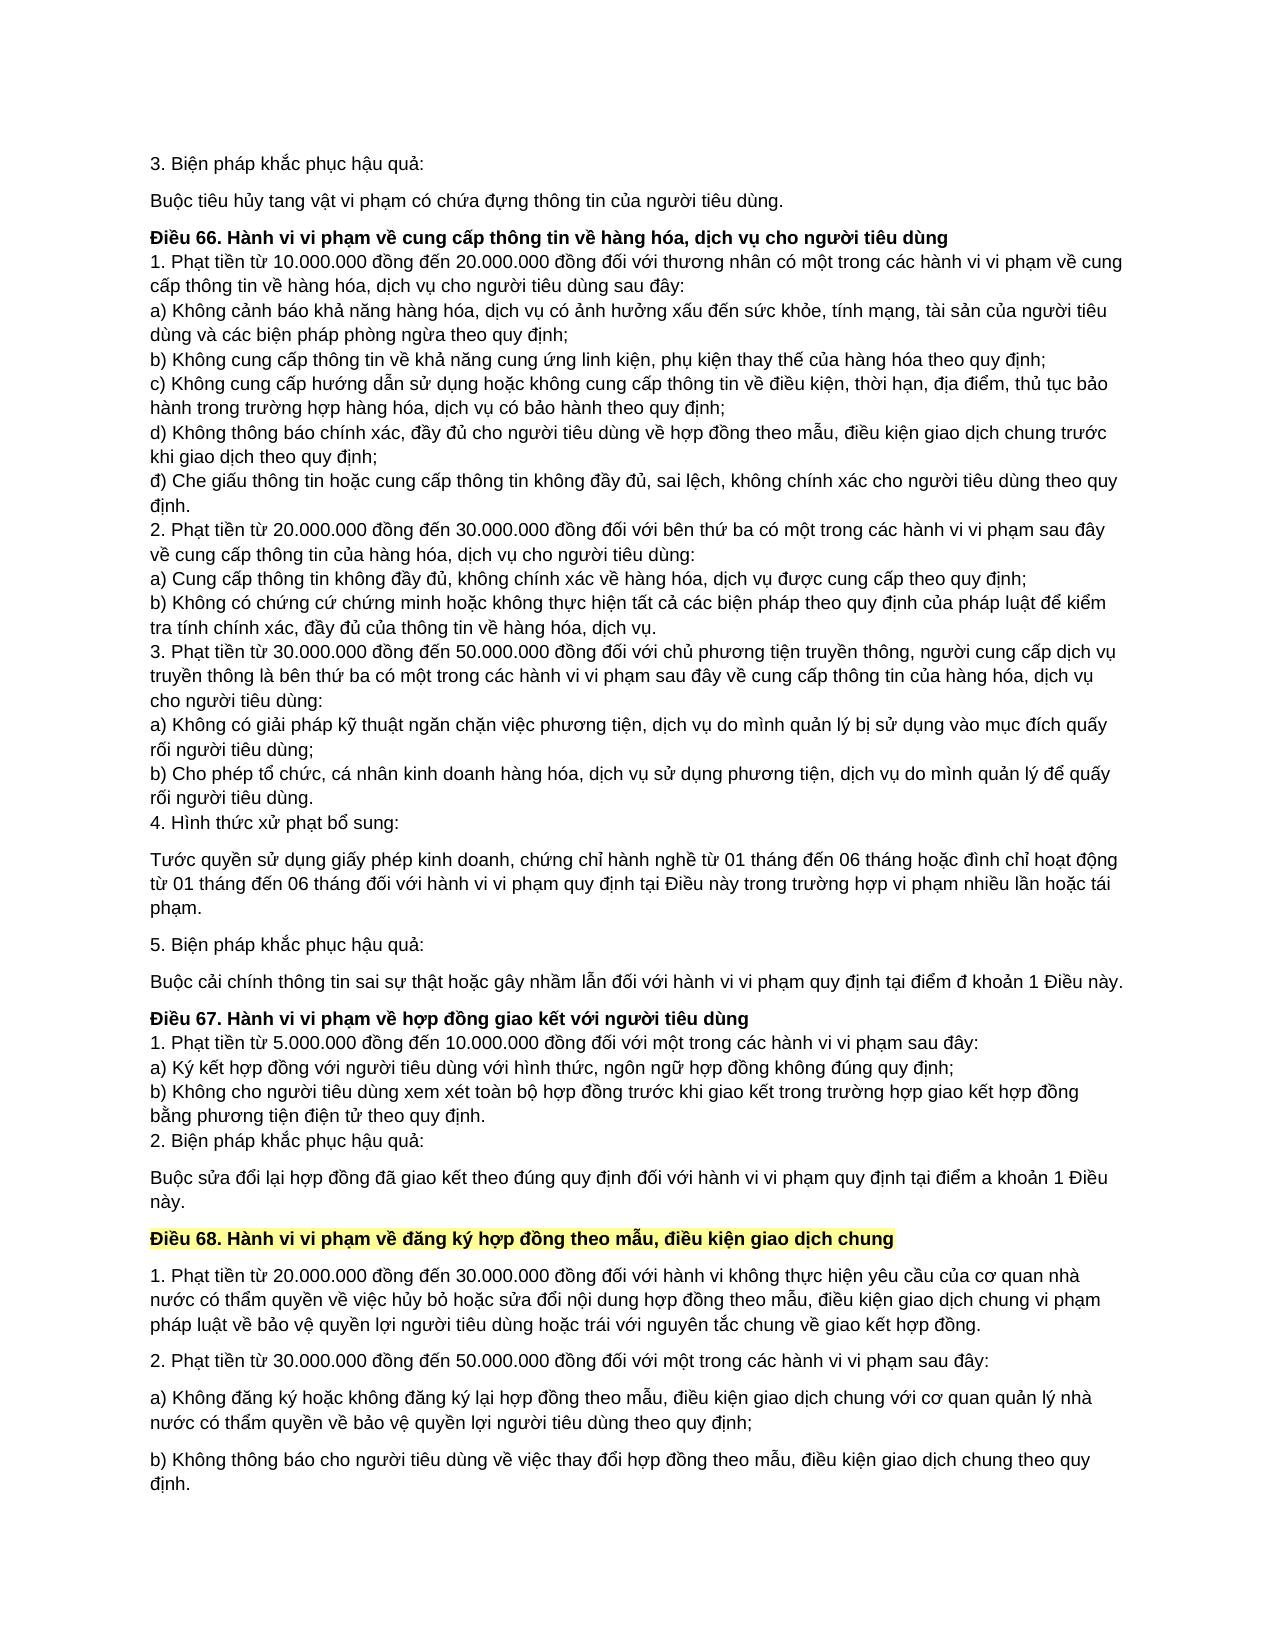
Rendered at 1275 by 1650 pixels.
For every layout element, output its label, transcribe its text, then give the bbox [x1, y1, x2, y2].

text 2. Phạt tiền từ 20.000.000 đồng đến 30.000.000 đồng đối với bên thứ ba có một trong các hành vi vi phạm sau đây về cung cấp thông tin của hàng hóa, dịch vụ cho người tiêu dùng: [150, 516, 1125, 565]
text a) Không cảnh báo khả năng hàng hóa, dịch vụ có ảnh hưởng xấu đến sức khỏe, tính mạng, tài sản của người tiêu dùng và các biện pháp phòng ngừa theo quy định; [150, 297, 1125, 346]
text đ) Che giấu thông tin hoặc cung cấp thông tin không đầy đủ, sai lệch, không chính xác cho người tiêu dùng theo quy định. [150, 467, 1125, 516]
text 2. Phạt tiền từ 30.000.000 đồng đến 50.000.000 đồng đối với một trong các hành vi vi phạm sau đây: [150, 1347, 1125, 1372]
text Buộc tiêu hủy tang vật vi phạm có chứa đựng thông tin của người tiêu dùng. [150, 187, 1125, 211]
text a) Không đăng ký hoặc không đăng ký lại hợp đồng theo mẫu, điều kiện giao dịch chung với cơ quan quản lý nhà nước có thẩm quyền về bảo vệ quyền lợi người tiêu dùng theo quy định; [150, 1384, 1125, 1433]
text a) Không có giải pháp kỹ thuật ngăn chặn việc phương tiện, dịch vụ do mình quản lý bị sử dụng vào mục đích quấy rối người tiêu dùng; [150, 711, 1125, 760]
text 1. Phạt tiền từ 10.000.000 đồng đến 20.000.000 đồng đối với thương nhân có một trong các hành vi vi phạm về cung cấp thông tin về hàng hóa, dịch vụ cho người tiêu dùng sau đây: [150, 248, 1125, 297]
text a) Ký kết hợp đồng với người tiêu dùng với hình thức, ngôn ngữ hợp đồng không đúng quy định; [150, 1054, 1125, 1078]
text 3. Biện pháp khắc phục hậu quả: [150, 150, 1125, 174]
text b) Không thông báo cho người tiêu dùng về việc thay đổi hợp đồng theo mẫu, điều kiện giao dịch chung theo quy định. [150, 1446, 1125, 1494]
text 5. Biện pháp khắc phục hậu quả: [150, 931, 1125, 956]
text Điều 66. Hành vi vi phạm về cung cấp thông tin về hàng hóa, dịch vụ cho người tiêu dùng [150, 224, 1125, 248]
text Buộc sửa đổi lại hợp đồng đã giao kết theo đúng quy định đối với hành vi vi phạm quy định tại điểm a khoản 1 Điều này. [150, 1164, 1125, 1212]
text Điều 67. Hành vi vi phạm về hợp đồng giao kết với người tiêu dùng [150, 1005, 1125, 1029]
text Điều 68. Hành vi vi phạm về đăng ký hợp đồng theo mẫu, điều kiện giao dịch chung [150, 1225, 1125, 1249]
text Buộc cải chính thông tin sai sự thật hoặc gây nhầm lẫn đối với hành vi vi phạm quy định tại điểm đ khoản 1 Điều này. [150, 968, 1125, 992]
text b) Cho phép tổ chức, cá nhân kinh doanh hàng hóa, dịch vụ sử dụng phương tiện, dịch vụ do mình quản lý để quấy rối người tiêu dùng. [150, 760, 1125, 809]
text 2. Biện pháp khắc phục hậu quả: [150, 1127, 1125, 1151]
text 3. Phạt tiền từ 30.000.000 đồng đến 50.000.000 đồng đối với chủ phương tiện truyền thông, người cung cấp dịch vụ truyền thông là bên thứ ba có một trong các hành vi vi phạm sau đây về cung cấp thông tin của hàng hóa, dịch vụ cho người tiêu dùng: [150, 638, 1125, 711]
text b) Không cho người tiêu dùng xem xét toàn bộ hợp đồng trước khi giao kết trong trường hợp giao kết hợp đồng bằng phương tiện điện tử theo quy định. [150, 1078, 1125, 1127]
text 4. Hình thức xử phạt bổ sung: [150, 809, 1125, 833]
text 1. Phạt tiền từ 20.000.000 đồng đến 30.000.000 đồng đối với hành vi không thực hiện yêu cầu của cơ quan nhà nước có thẩm quyền về việc hủy bỏ hoặc sửa đổi nội dung hợp đồng theo mẫu, điều kiện giao dịch chung vi phạm pháp luật về bảo vệ quyền lợi người tiêu dùng hoặc trái với nguyên tắc chung về giao kết hợp đồng. [150, 1262, 1125, 1335]
text b) Không có chứng cứ chứng minh hoặc không thực hiện tất cả các biện pháp theo quy định của pháp luật để kiểm tra tính chính xác, đầy đủ của thông tin về hàng hóa, dịch vụ. [150, 589, 1125, 638]
text a) Cung cấp thông tin không đầy đủ, không chính xác về hàng hóa, dịch vụ được cung cấp theo quy định; [150, 565, 1125, 589]
text 1. Phạt tiền từ 5.000.000 đồng đến 10.000.000 đồng đối với một trong các hành vi vi phạm sau đây: [150, 1029, 1125, 1054]
text b) Không cung cấp thông tin về khả năng cung ứng linh kiện, phụ kiện thay thế của hàng hóa theo quy định; [150, 346, 1125, 370]
text d) Không thông báo chính xác, đầy đủ cho người tiêu dùng về hợp đồng theo mẫu, điều kiện giao dịch chung trước khi giao dịch theo quy định; [150, 419, 1125, 467]
text Tước quyền sử dụng giấy phép kinh doanh, chứng chỉ hành nghề từ 01 tháng đến 06 tháng hoặc đình chỉ hoạt động từ 01 tháng đến 06 tháng đối với hành vi vi phạm quy định tại Điều này trong trường hợp vi phạm nhiều lần hoặc tái phạm. [150, 846, 1125, 919]
text c) Không cung cấp hướng dẫn sử dụng hoặc không cung cấp thông tin về điều kiện, thời hạn, địa điểm, thủ tục bảo hành trong trường hợp hàng hóa, dịch vụ có bảo hành theo quy định; [150, 370, 1125, 419]
